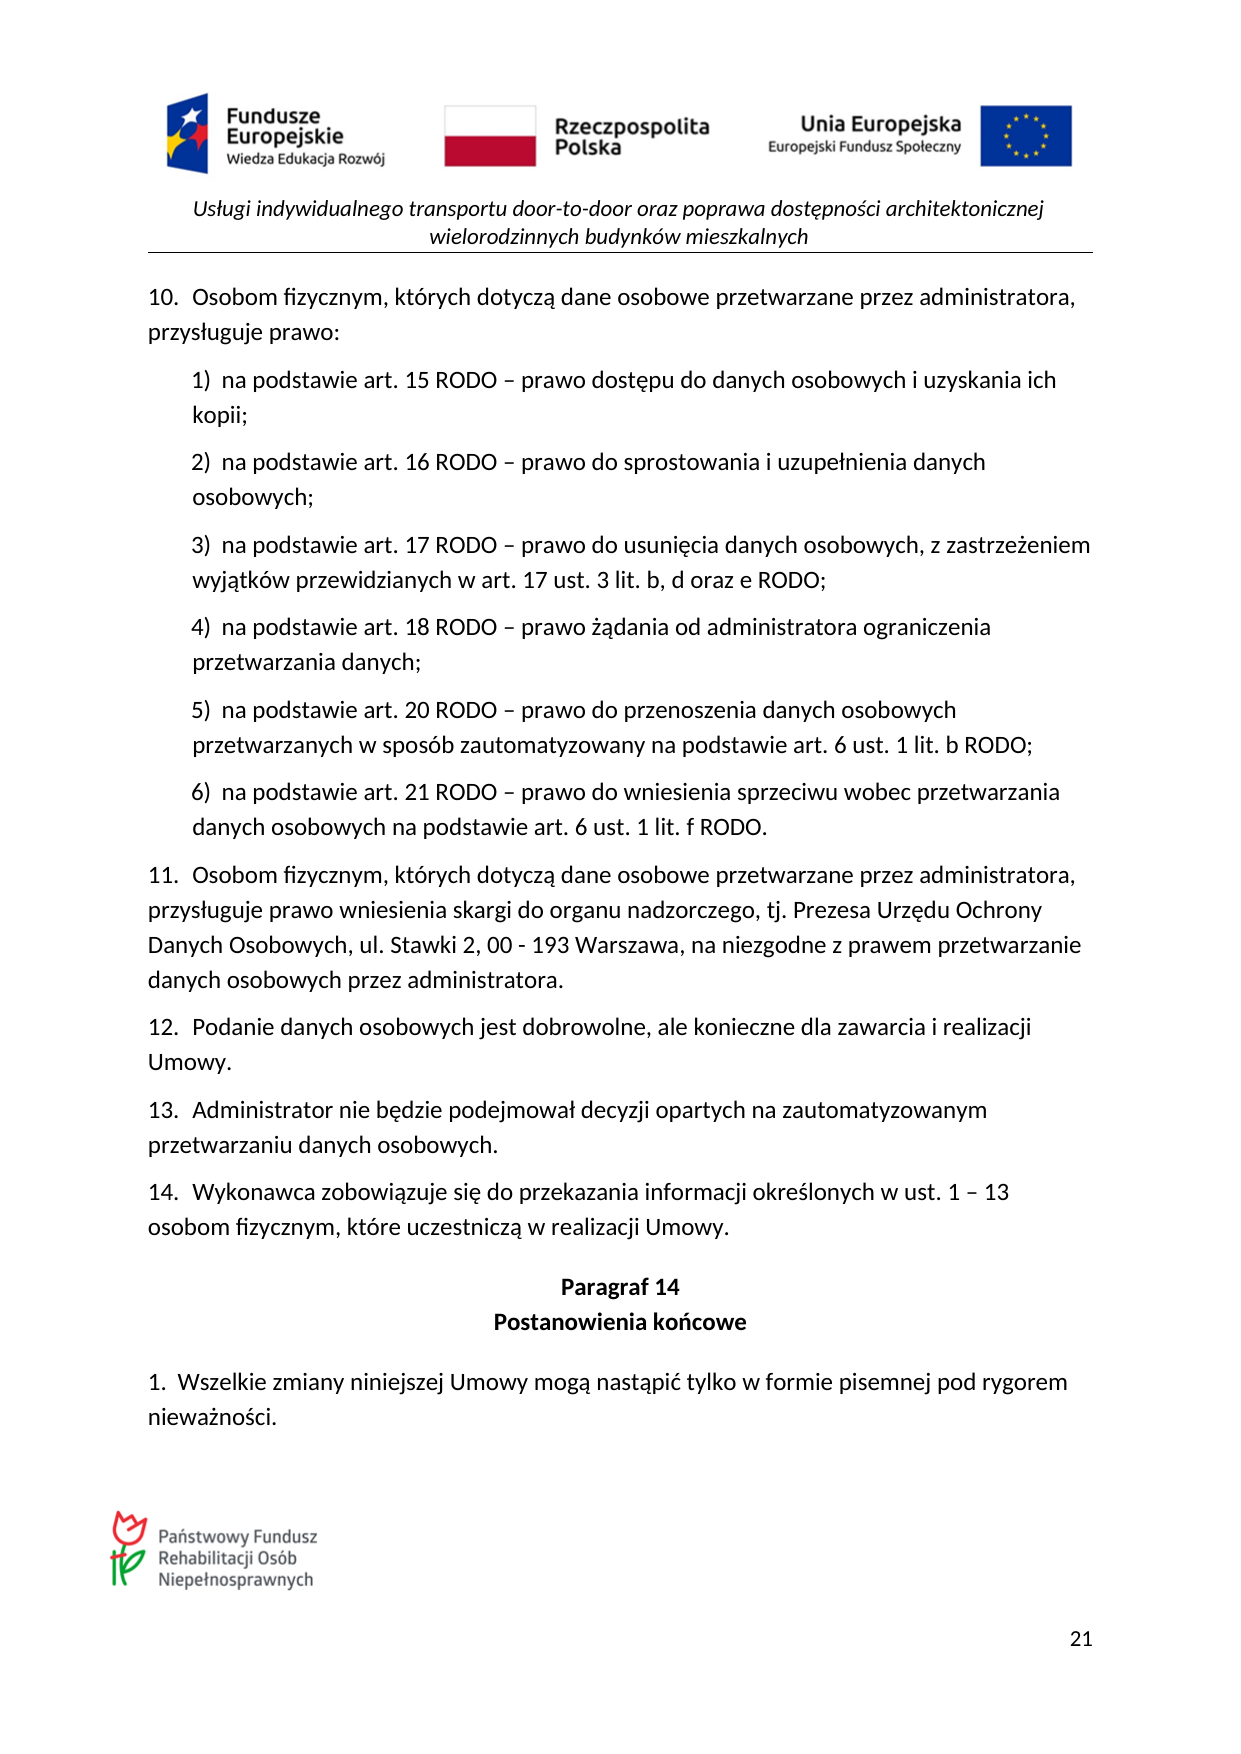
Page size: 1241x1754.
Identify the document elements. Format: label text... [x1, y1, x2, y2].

list Administrator nie będzie podejmował decyzji opartych na zautomatyzowanym przetwarzaniu danych osobowych. [148, 1094, 1093, 1159]
list na podstawie art. 18 RODO – prawo żądania od administratora ograniczenia przetwarzania danych; [191, 611, 1093, 677]
picture [147, 73, 1092, 194]
list na podstawie art. 20 RODO – prawo do przenoszenia danych osobowych przetwarzanych w sposób zautomatyzowany na podstawie art. 6 ust. 1 lit. b RODO; [191, 694, 1093, 759]
list Wykonawca zobowiązuje się do przekazania informacji określonych w ust. 1 – 13 osobom fizycznym, które uczestniczą w realizacji Umowy. [148, 1176, 1093, 1242]
subtitle Paragraf 14 Postanowienia końcowe [148, 1271, 1093, 1337]
list na podstawie art. 15 RODO – prawo dostępu do danych osobowych i uzyskania ich kopii; [191, 364, 1093, 429]
list na podstawie art. 21 RODO – prawo do wniesienia sprzeciwu wobec przetwarzania danych osobowych na podstawie art. 6 ust. 1 lit. f RODO. [191, 776, 1093, 842]
list na podstawie art. 16 RODO – prawo do sprostowania i uzupełnienia danych osobowych; [191, 446, 1093, 512]
list Osobom fizycznym, których dotyczą dane osobowe przetwarzane przez administratora, przysługuje prawo wniesienia skargi do organu nadzorczego, tj. Prezesa Urzędu Ochrony Danych Osobowych, ul. Stawki 2, 00 - 193 Warszawa, na niezgodne z prawem przetwarzanie danych osobowych przez administratora. [148, 859, 1093, 994]
list na podstawie art. 17 RODO – prawo do usunięcia danych osobowych, z zastrzeżeniem wyjątków przewidzianych w art. 17 ust. 3 lit. b, d oraz e RODO; [191, 529, 1093, 594]
list Podanie danych osobowych jest dobrowolne, ale konieczne dla zawarcia i realizacji Umowy. [148, 1011, 1093, 1077]
picture [73, 1476, 354, 1625]
list Wszelkie zmiany niniejszej Umowy mogą nastąpić tylko w formie pisemnej pod rygorem nieważności. [148, 1366, 1093, 1432]
list Osobom fizycznym, których dotyczą dane osobowe przetwarzane przez administratora, przysługuje prawo: [148, 281, 1093, 347]
